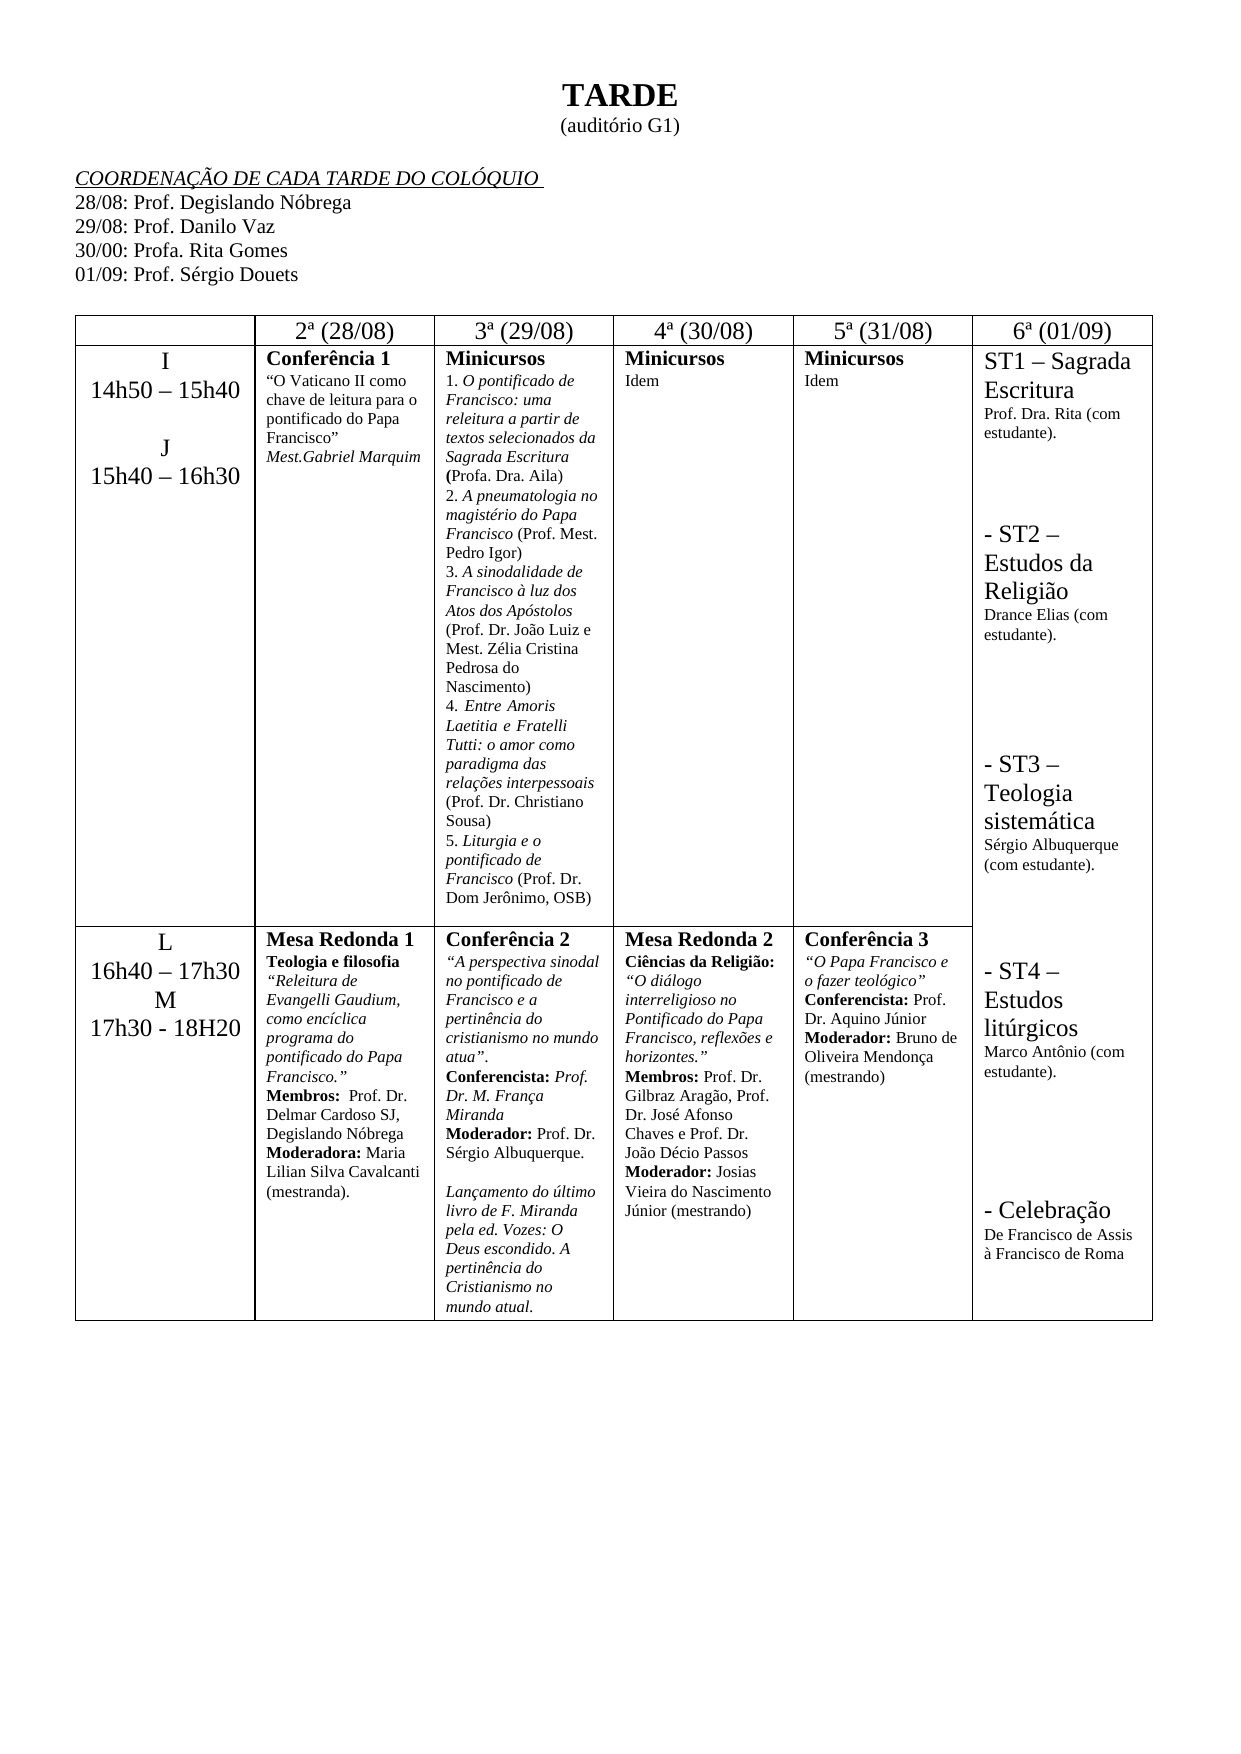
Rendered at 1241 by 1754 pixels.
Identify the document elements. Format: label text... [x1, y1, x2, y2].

table_cell I 14h50 – 15h40 J 15h40 – 16h30 [76, 346, 254, 926]
table_header 2ª (28/08) [256, 316, 434, 345]
table_cell - ST4 – Estudos litúrgicos Marco Antônio (com estudante). - Celebração De Francisco de Assis à Francisco de Roma [973, 926, 1152, 1320]
table_cell L 16h40 – 17h30 M 17h30 - 18H20 [76, 927, 254, 1320]
table_header [76, 316, 254, 345]
table_cell Conferência 3 “O Papa Francisco e o fazer teológico” Conferencista: Prof. Dr. Aquino Júnior Moderador: Bruno de Oliveira Mendonça (mestrando) [794, 927, 972, 1320]
text 01/09: Prof. Sérgio Douets [75, 262, 1165, 286]
table_header 4ª (30/08) [614, 316, 793, 345]
table_cell Minicursos Idem [794, 346, 972, 926]
table_header 5ª (31/08) [794, 316, 972, 345]
text 29/08: Prof. Danilo Vaz [75, 214, 1165, 238]
text 30/00: Profa. Rita Gomes [75, 238, 1165, 262]
text TARDE [75, 75, 1165, 113]
table_cell Mesa Redonda 1 Teologia e filosofia “Releitura de Evangelli Gaudium, como encíclica programa do pontificado do Papa Francisco.” Membros: Prof. Dr. Delmar Cardoso SJ, Degislando Nóbrega Moderadora: Maria Lilian Silva Cavalcanti (mestranda). [256, 927, 434, 1320]
text COORDENAÇÃO DE CADA TARDE DO COLÓQUIO [75, 166, 1165, 190]
table_cell Minicursos Idem [614, 346, 793, 926]
table_cell Mesa Redonda 2 Ciências da Religião: “O diálogo interreligioso no Pontificado do Papa Francisco, reflexões e horizontes.” Membros: Prof. Dr. Gilbraz Aragão, Prof. Dr. José Afonso Chaves e Prof. Dr. João Décio Passos Moderador: Josias Vieira do Nascimento Júnior (mestrando) [614, 927, 793, 1320]
table_cell Conferência 2 “A perspectiva sinodal no pontificado de Francisco e a pertinência do cristianismo no mundo atua”. Conferencista: Prof. Dr. M. França Miranda Moderador: Prof. Dr. Sérgio Albuquerque. Lançamento do último livro de F. Miranda pela ed. Vozes: O Deus escondido. A pertinência do Cristianismo no mundo atual. [435, 927, 613, 1320]
table_cell Conferência 1 “O Vaticano II como chave de leitura para o pontificado do Papa Francisco” Mest.Gabriel Marquim [256, 346, 434, 926]
text 28/08: Prof. Degislando Nóbrega [75, 190, 1165, 214]
table_header 6ª (01/09) [973, 316, 1152, 345]
table_cell ST1 – Sagrada Escritura Prof. Dra. Rita (com estudante). - ST2 – Estudos da Religião Drance Elias (com estudante). - ST3 – Teologia sistemática Sérgio Albuquerque (com estudante). [973, 346, 1152, 926]
table_header 3ª (29/08) [435, 316, 613, 345]
text (auditório G1) [75, 113, 1165, 137]
table_cell Minicursos 1. O pontificado de Francisco: uma releitura a partir de textos selecionados da Sagrada Escritura (Profa. Dra. Aila) 2. A pneumatologia no magistério do Papa Francisco (Prof. Mest. Pedro Igor) 3. A sinodalidade de Francisco à luz dos Atos dos Apóstolos (Prof. Dr. João Luiz e Mest. Zélia Cristina Pedrosa do Nascimento) 4. Entre Amoris Laetitia e Fratelli Tutti: o amor como paradigma das relações interpessoais (Prof. Dr. Christiano Sousa) 5. Liturgia e o pontificado de Francisco (Prof. Dr. Dom Jerônimo, OSB) [435, 346, 613, 926]
